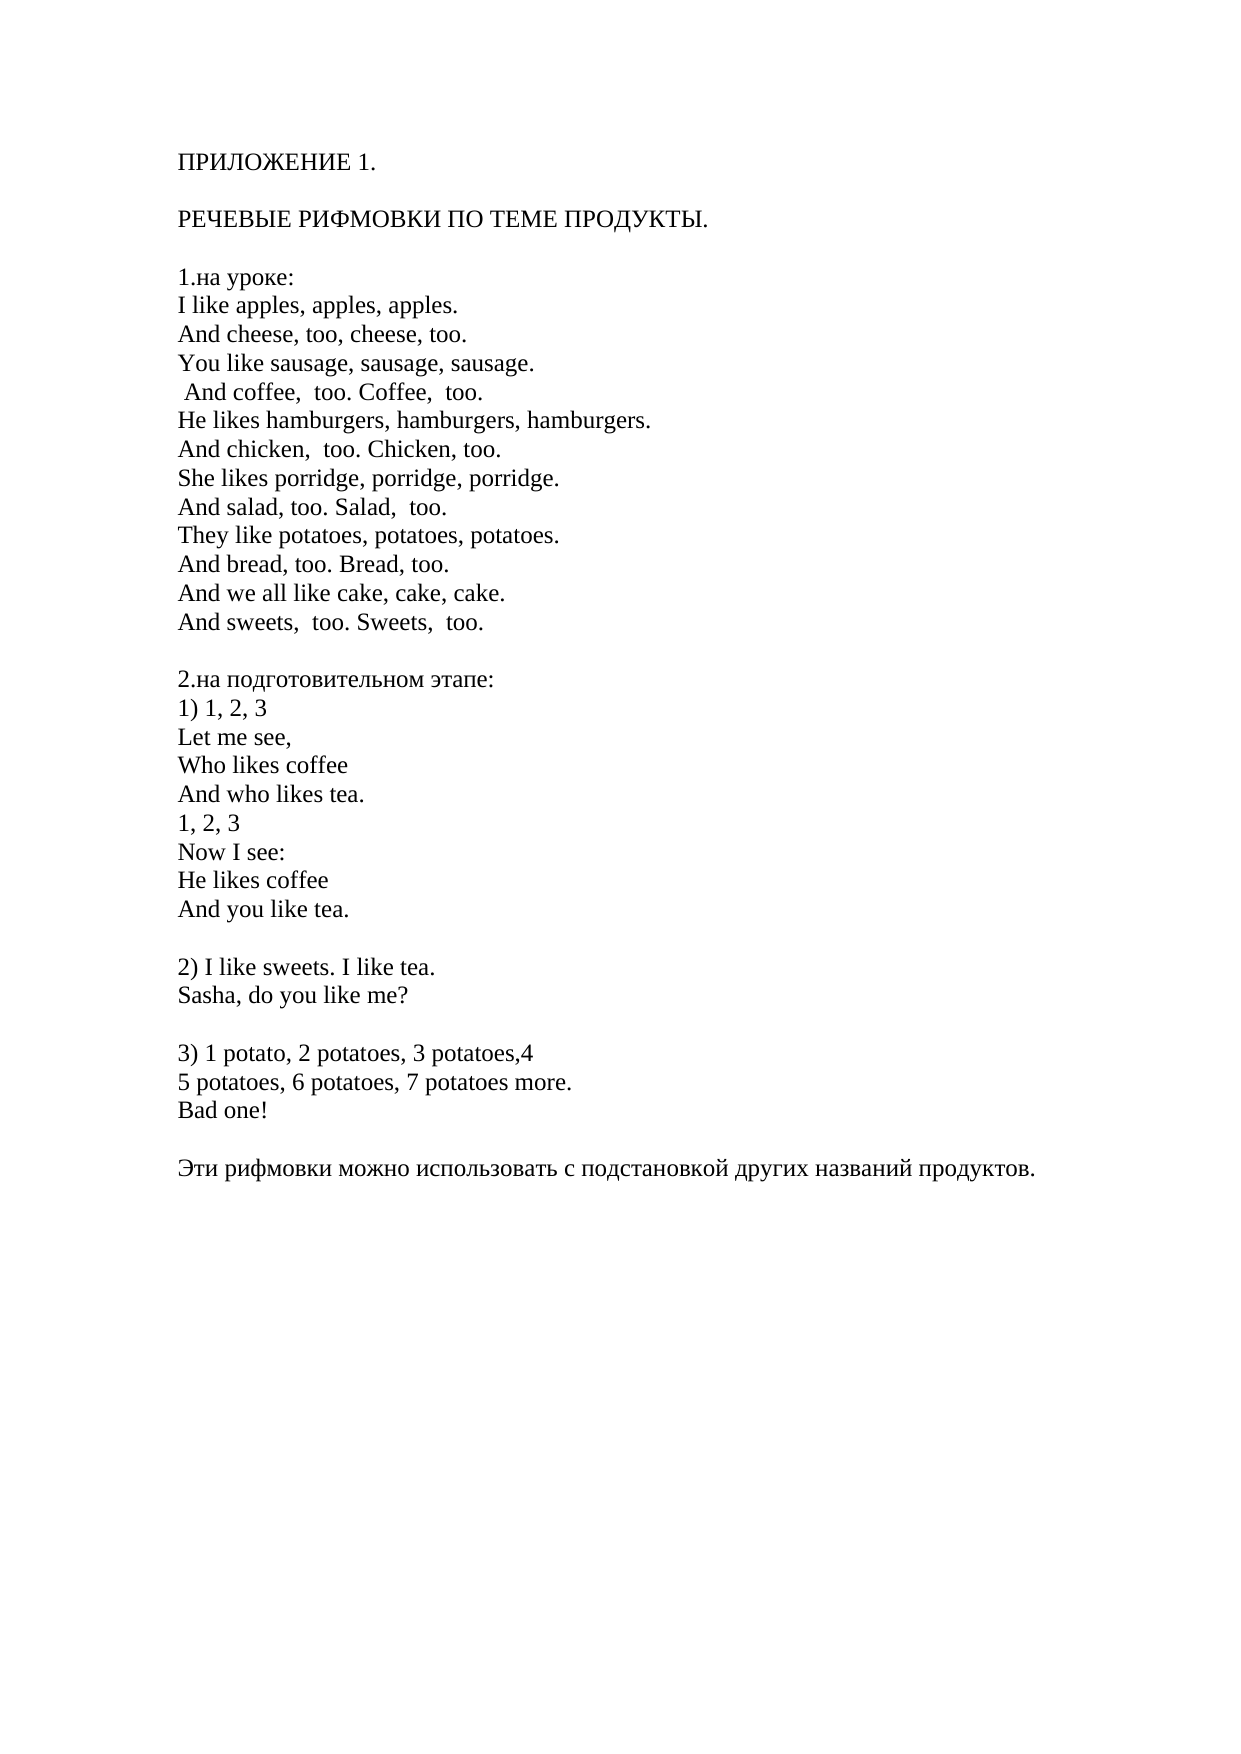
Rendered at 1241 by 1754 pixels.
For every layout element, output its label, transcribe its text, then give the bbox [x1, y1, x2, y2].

text Sasha, do you like me? [177, 981, 1152, 1009]
text 5 potatoes, 6 potatoes, 7 potatoes more. [177, 1067, 1152, 1096]
text And sweets, too. Sweets, too. [177, 607, 1152, 636]
text 3) 1 potato, 2 potatoes, 3 potatoes,4 [177, 1038, 1152, 1067]
text And coffee, too. Coffee, too. [177, 377, 1152, 406]
text Let me see, [177, 722, 1152, 751]
text And we all like cake, cake, cake. [177, 578, 1152, 607]
text They like potatoes, potatoes, potatoes. [177, 521, 1152, 549]
text He likes hamburgers, hamburgers, hamburgers. [177, 406, 1152, 434]
text ПРИЛОЖЕНИЕ 1. [177, 147, 1152, 176]
text And chicken, too. Chicken, too. [177, 434, 1152, 463]
text 2) I like sweets. I like tea. [177, 952, 1152, 981]
text And bread, too. Bread, too. [177, 549, 1152, 578]
text You like sausage, sausage, sausage. [177, 348, 1152, 377]
text Now I see: [177, 837, 1152, 866]
text Who likes coffee [177, 751, 1152, 779]
text I like apples, apples, apples. [177, 291, 1152, 319]
text 1, 2, 3 [177, 808, 1152, 837]
text And who likes tea. [177, 779, 1152, 808]
text Bad one! [177, 1096, 1152, 1124]
text And salad, too. Salad, too. [177, 492, 1152, 521]
text He likes coffee [177, 866, 1152, 894]
text And cheese, too, cheese, too. [177, 319, 1152, 348]
text 1.на уроке: [177, 262, 1152, 291]
text Эти рифмовки можно использовать с подстановкой других названий продуктов. [177, 1153, 1152, 1182]
text 2.на подготовительном этапе: [177, 664, 1152, 693]
text And you like tea. [177, 894, 1152, 923]
text She likes porridge, porridge, porridge. [177, 463, 1152, 492]
text РЕЧЕВЫЕ РИФМОВКИ ПО ТЕМЕ ПРОДУКТЫ. [177, 204, 1152, 233]
text 1) 1, 2, 3 [177, 693, 1152, 722]
